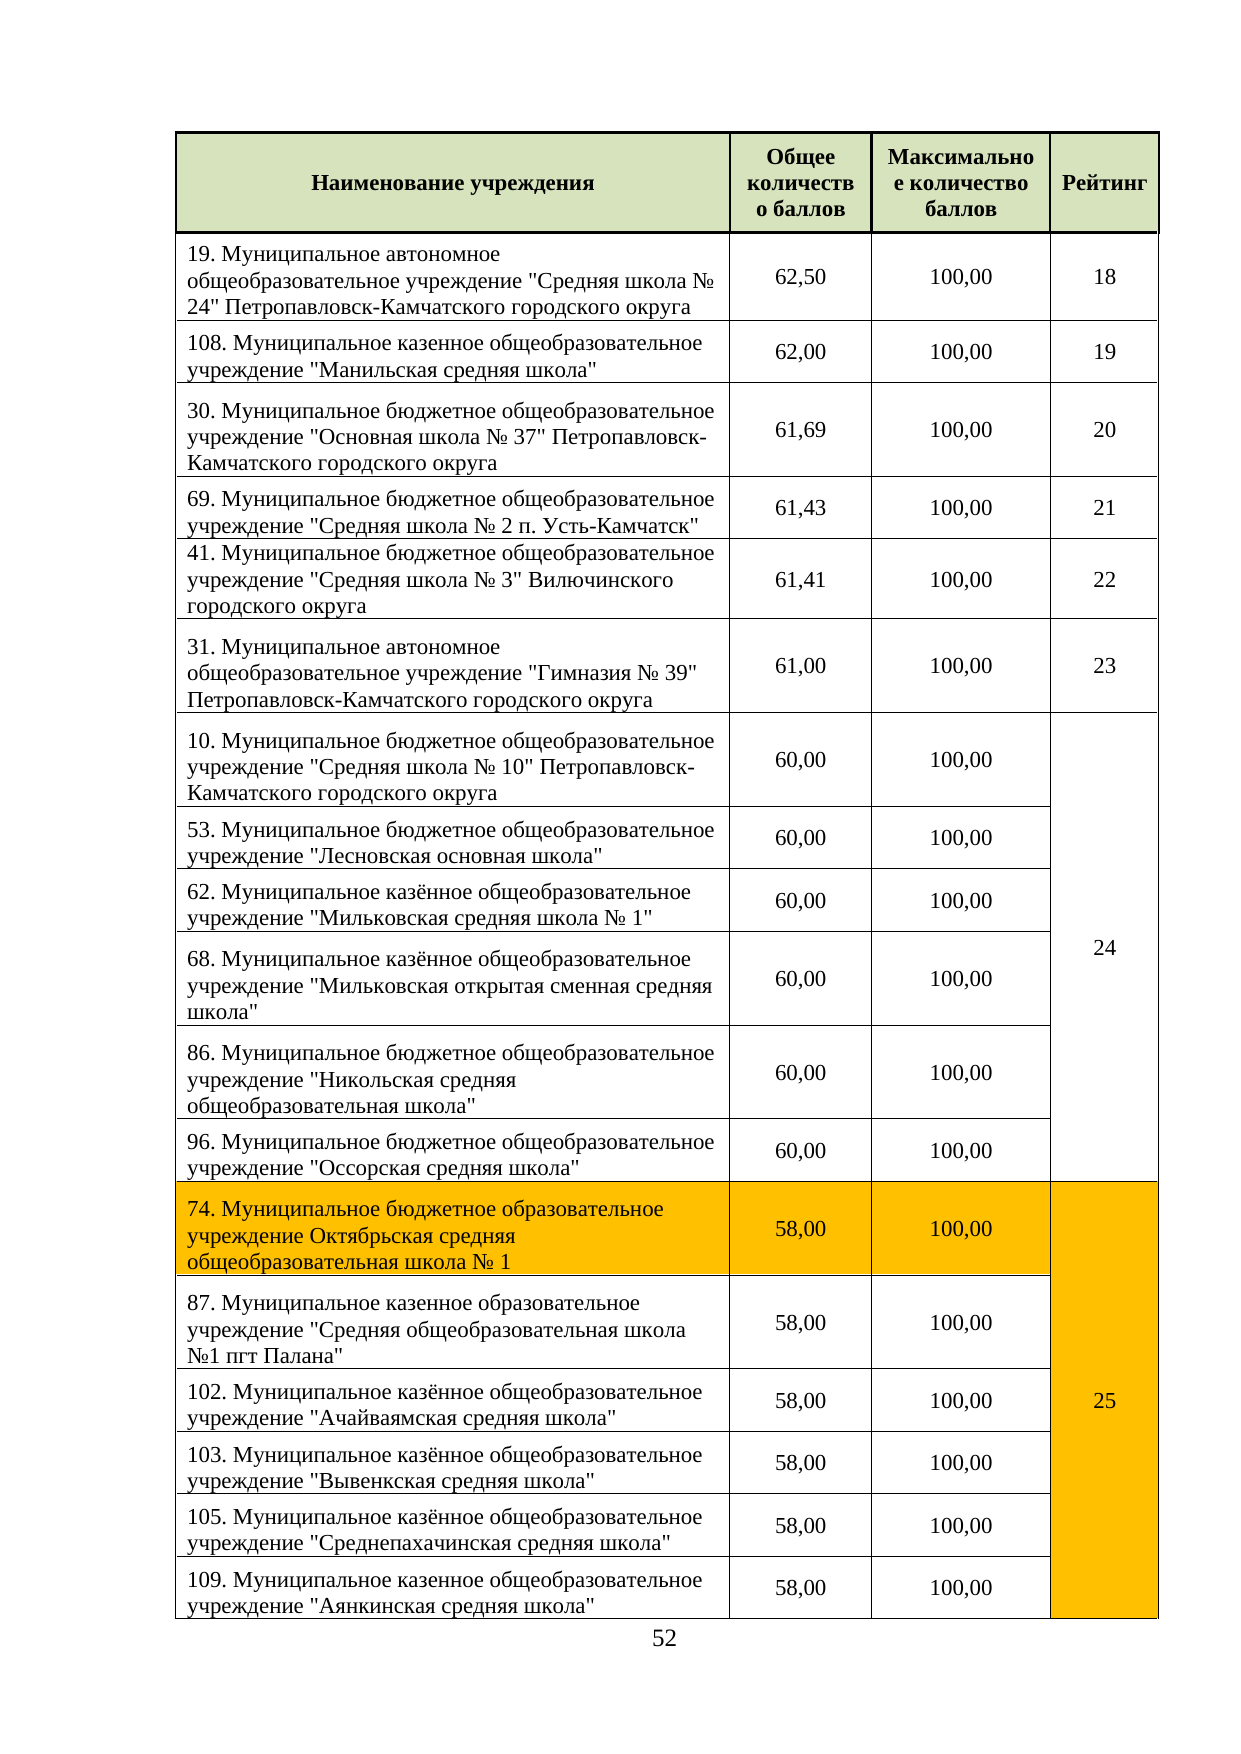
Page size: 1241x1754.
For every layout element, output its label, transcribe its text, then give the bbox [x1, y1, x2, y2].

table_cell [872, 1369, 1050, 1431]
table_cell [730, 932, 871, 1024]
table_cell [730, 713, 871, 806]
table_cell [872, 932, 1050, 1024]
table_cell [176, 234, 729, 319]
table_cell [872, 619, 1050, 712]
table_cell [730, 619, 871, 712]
table_header Рейтинг [1051, 134, 1158, 231]
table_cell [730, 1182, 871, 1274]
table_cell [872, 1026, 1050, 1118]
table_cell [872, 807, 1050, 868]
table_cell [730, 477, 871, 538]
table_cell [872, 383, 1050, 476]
table_header Максимальное количество баллов [873, 134, 1049, 231]
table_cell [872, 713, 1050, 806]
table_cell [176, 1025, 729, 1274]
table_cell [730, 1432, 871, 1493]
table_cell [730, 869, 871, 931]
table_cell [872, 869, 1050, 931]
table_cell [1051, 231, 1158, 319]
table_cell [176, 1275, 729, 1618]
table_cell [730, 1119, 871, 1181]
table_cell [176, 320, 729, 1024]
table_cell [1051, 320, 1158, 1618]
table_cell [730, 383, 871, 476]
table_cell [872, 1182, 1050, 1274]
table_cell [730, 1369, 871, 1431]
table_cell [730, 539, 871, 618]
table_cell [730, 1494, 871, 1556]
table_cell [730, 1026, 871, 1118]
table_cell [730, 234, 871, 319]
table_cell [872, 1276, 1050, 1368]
table_header Общее количество баллов [731, 134, 870, 231]
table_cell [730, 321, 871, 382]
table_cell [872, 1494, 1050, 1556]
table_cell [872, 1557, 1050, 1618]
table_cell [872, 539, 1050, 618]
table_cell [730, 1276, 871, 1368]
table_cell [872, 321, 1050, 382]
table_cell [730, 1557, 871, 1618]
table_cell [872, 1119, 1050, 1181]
table_header Наименование учреждения [177, 134, 729, 231]
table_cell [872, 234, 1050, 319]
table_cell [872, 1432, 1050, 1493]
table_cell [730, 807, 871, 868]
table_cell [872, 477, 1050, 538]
